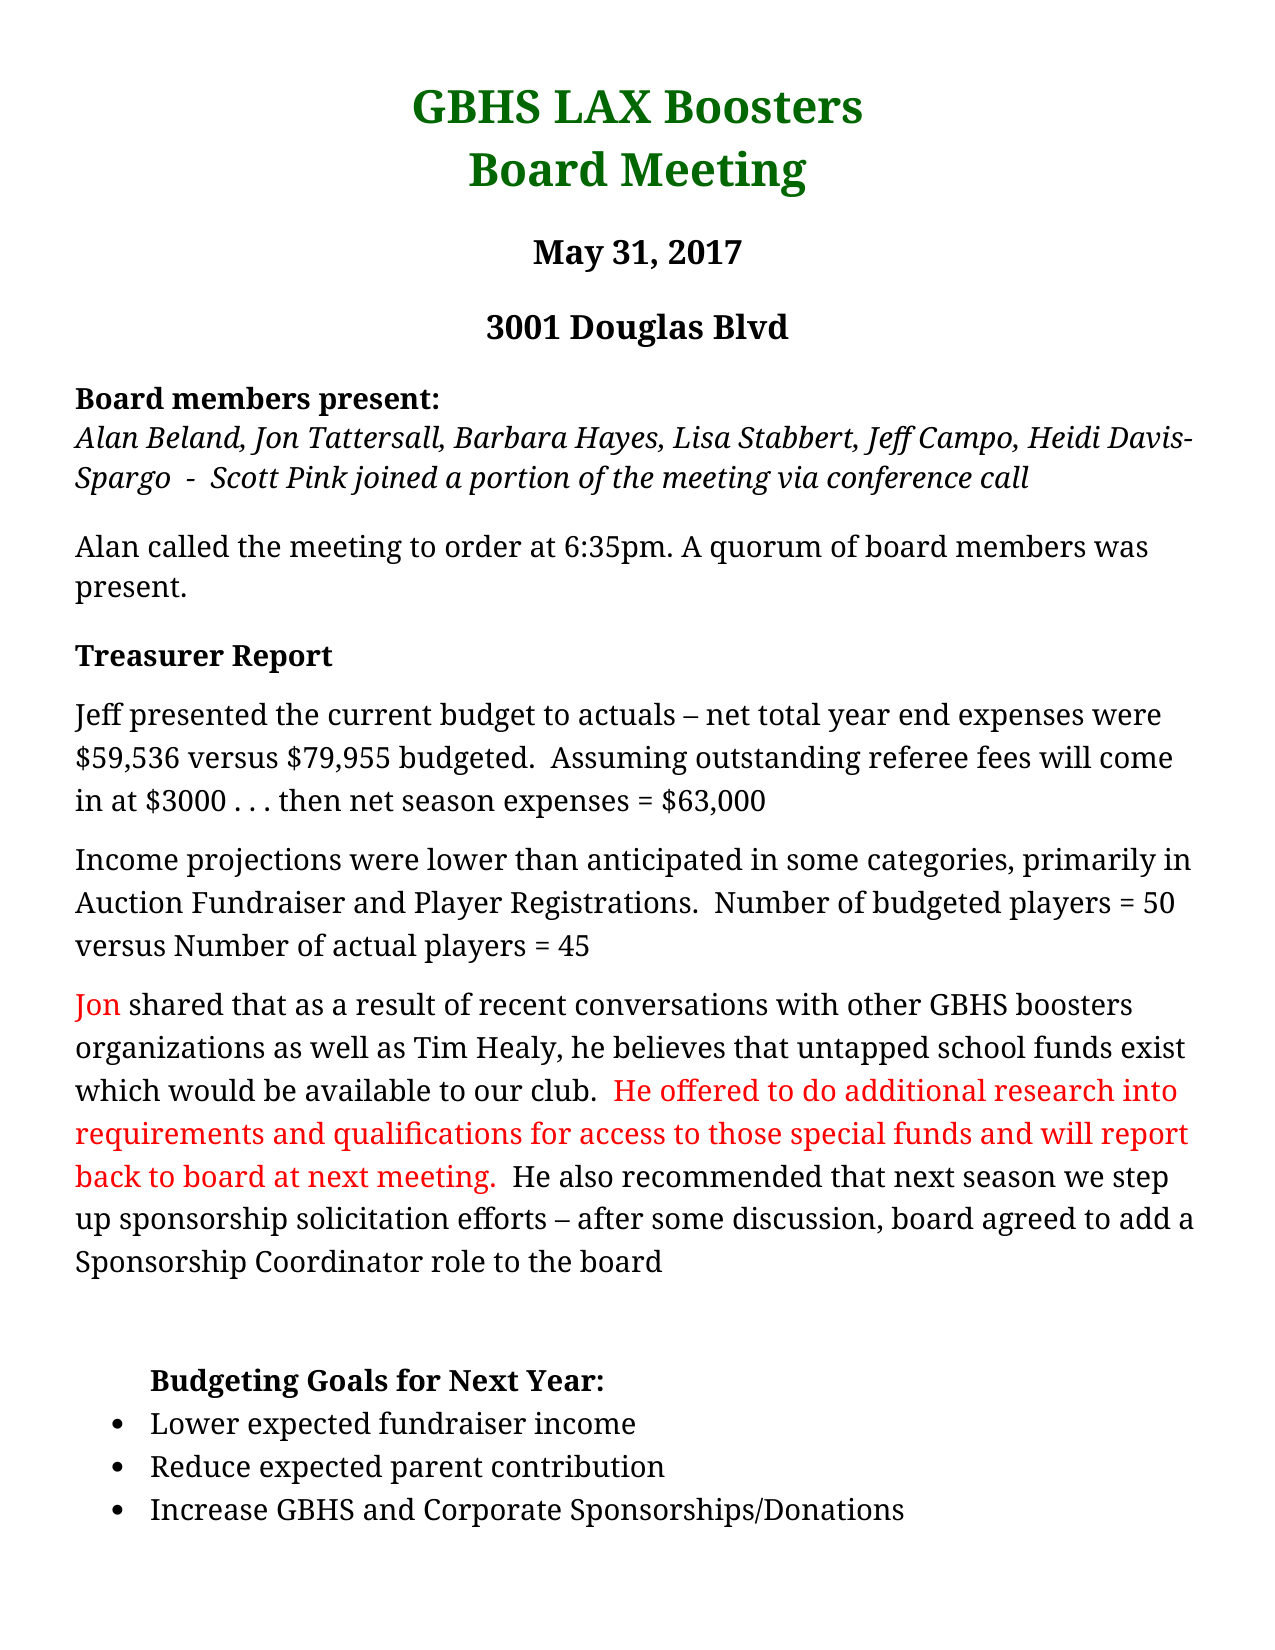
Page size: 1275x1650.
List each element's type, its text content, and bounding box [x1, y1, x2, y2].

text 3001 Douglas Blvd [75, 303, 1200, 349]
text May 31, 2017 [75, 229, 1200, 274]
list Lower expected fundraiser income [112, 1403, 1200, 1443]
text GBHS LAX Boosters [75, 75, 1200, 137]
list Increase GBHS and Corporate Sponsorships/Donations [112, 1489, 1200, 1528]
text Treasurer Report [75, 635, 1200, 674]
text Alan called the meeting to order at 6:35pm. A quorum of board members was present. [75, 526, 1200, 606]
text Board Meeting [75, 137, 1200, 200]
text Jon shared that as a result of recent conversations with other GBHS boosters organizations as well as Tim Healy, he believes that untapped school funds exist which would be available to our club. He offered to do additional research into requirements and qualifications for access to those special funds and will report back to board at next meeting. He also recommended that next season we step up sponsorship solicitation efforts – after some discussion, board agreed to add a Sponsorship Coordinator role to the board [75, 984, 1200, 1281]
list Reduce expected parent contribution [112, 1446, 1200, 1486]
text Alan Beland, Jon Tattersall, Barbara Hayes, Lisa Stabbert, Jeff Campo, Heidi Davis-Spargo - Scott Pink joined a portion of the meeting via conference call [75, 418, 1200, 497]
text Board members present: [75, 378, 1200, 418]
list Budgeting Goals for Next Year: [150, 1360, 1200, 1400]
text Jeff presented the current budget to actuals – net total year end expenses were $59,536 versus $79,955 budgeted. Assuming outstanding referee fees will come in at $3000 . . . then net season expenses = $63,000 [75, 694, 1200, 820]
text Income projections were lower than anticipated in some categories, primarily in Auction Fundraiser and Player Registrations. Number of budgeted players = 50 versus Number of actual players = 45 [75, 839, 1200, 965]
